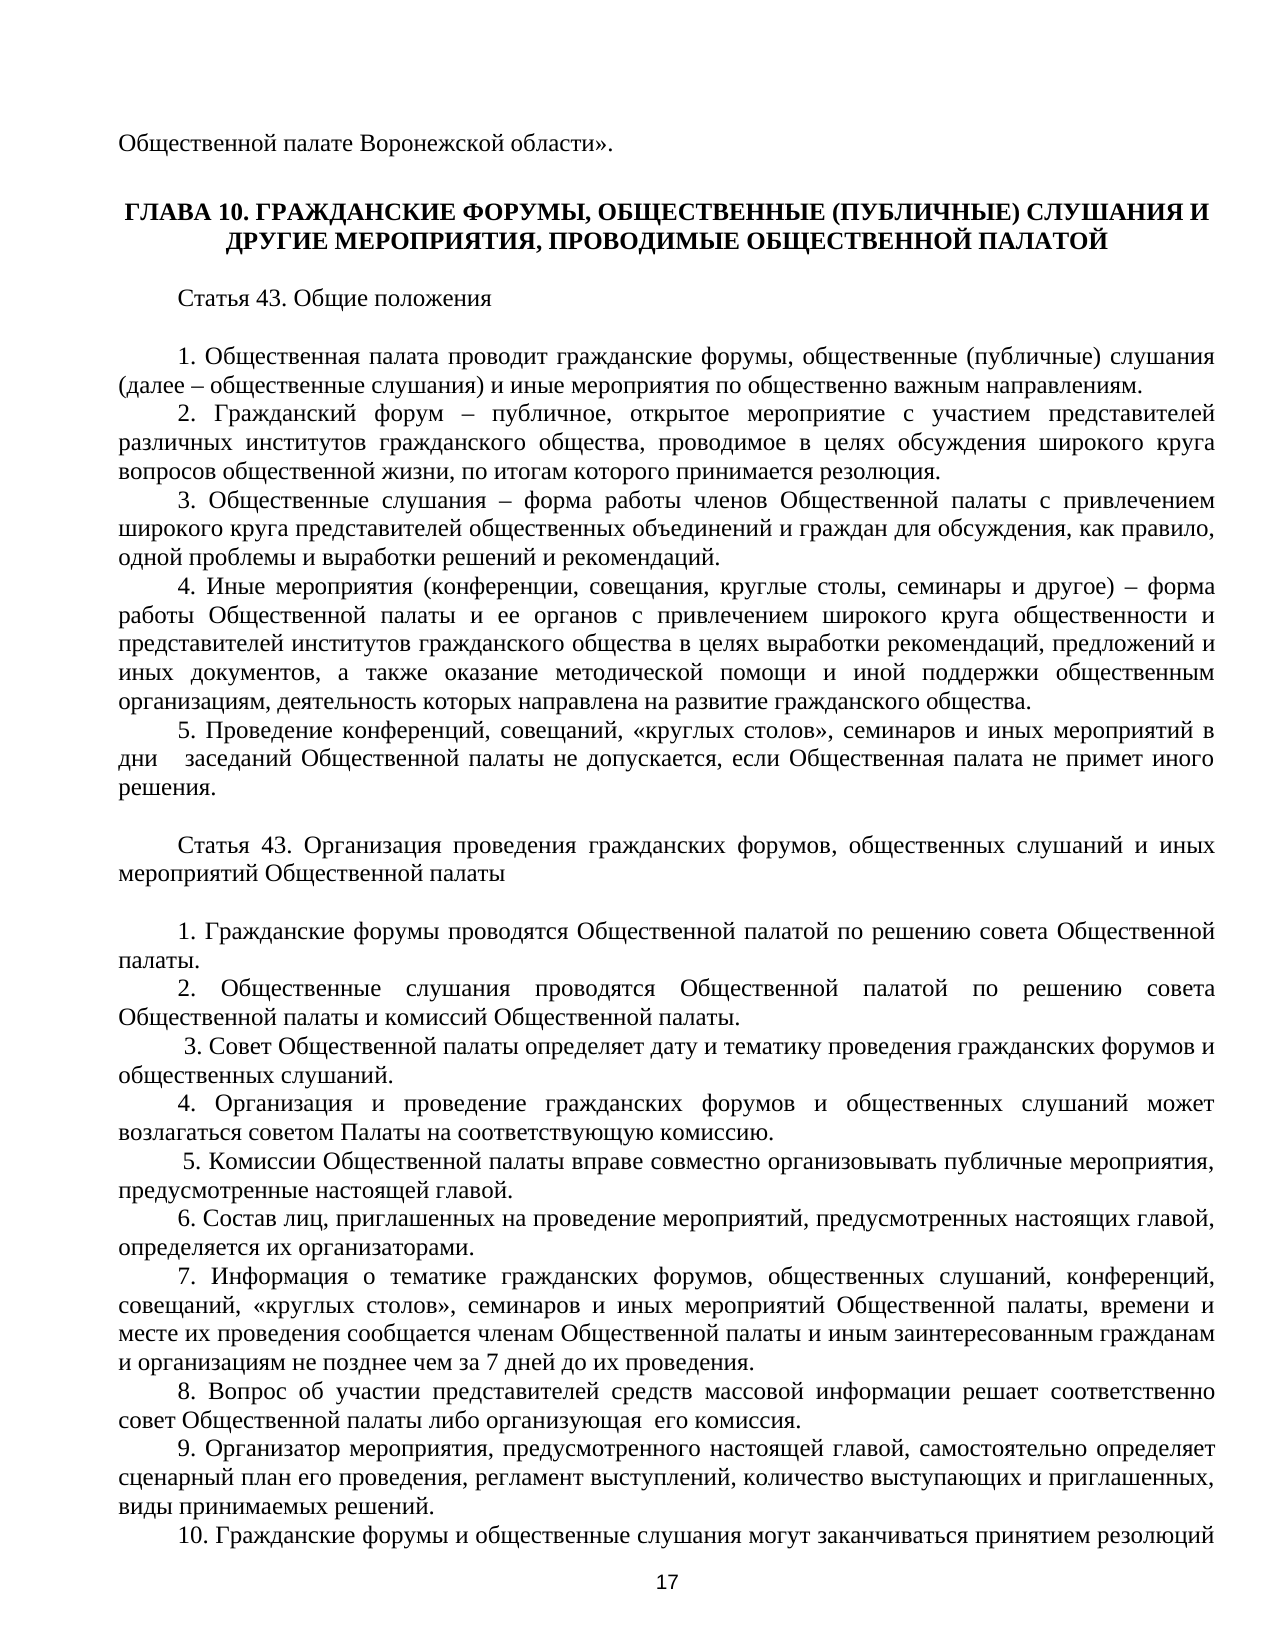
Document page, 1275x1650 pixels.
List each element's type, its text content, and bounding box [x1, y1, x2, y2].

text 3. Совет Общественной палаты определяет дату и тематику проведения гражданских форумов и общественных слушаний. [118, 1031, 1216, 1088]
text 5. Проведение конференций, совещаний, «круглых столов», семинаров и иных мероприятий в дни заседаний Общественной палаты не допускается, если Общественная палата не примет иного решения. [118, 715, 1216, 801]
text 7. Информация о тематике гражданских форумов, общественных слушаний, конференций, совещаний, «круглых столов», семинаров и иных мероприятий Общественной палаты, времени и месте их проведения сообщается членам Общественной палаты и иным заинтересованным гражданам и организациям не позднее чем за 7 дней до их проведения. [118, 1261, 1216, 1376]
text Статья 43. Общие положения [118, 283, 1216, 312]
text 4. Иные мероприятия (конференции, совещания, круглые столы, семинары и другое) – форма работы Общественной палаты и ее органов с привлечением широкого круга общественности и представителей институтов гражданского общества в целях выработки рекомендаций, предложений и иных документов, а также оказание методической помощи и иной поддержки общественным организациям, деятельность которых направлена на развитие гражданского общества. [118, 571, 1216, 715]
text 1. Общественная палата проводит гражданские форумы, общественные (публичные) слушания (далее – общественные слушания) и иные мероприятия по общественно важным направлениям. [118, 341, 1216, 398]
text 3. Общественные слушания – форма работы членов Общественной палаты с привлечением широкого круга представителей общественных объединений и граждан для обсуждения, как правило, одной проблемы и выработки решений и рекомендаций. [118, 485, 1216, 571]
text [118, 1520, 1216, 1548]
text 5. Комиссии Общественной палаты вправе совместно организовывать публичные мероприятия, предусмотренные настоящей главой. [118, 1146, 1216, 1203]
text 2. Общественные слушания проводятся Общественной палатой по решению совета Общественной палаты и комиссий Общественной палаты. [118, 973, 1216, 1031]
text 6. Состав лиц, приглашенных на проведение мероприятий, предусмотренных настоящих главой, определяется их организаторами. [118, 1203, 1216, 1261]
text Статья 43. Организация проведения гражданских форумов, общественных слушаний и иных мероприятий Общественной палаты [118, 830, 1216, 887]
text 8. Вопрос об участии представителей средств массовой информации решает соответственно совет Общественной палаты либо организующая его комиссия. [118, 1376, 1216, 1433]
text 1. Гражданские форумы проводятся Общественной палатой по решению совета Общественной палаты. [118, 916, 1216, 973]
text 4. Организация и проведение гражданских форумов и общественных слушаний может возлагаться советом Палаты на соответствующую комиссию. [118, 1088, 1216, 1146]
text 9. Организатор мероприятия, предусмотренного настоящей главой, самостоятельно определяет сценарный план его проведения, регламент выступлений, количество выступающих и приглашенных, виды принимаемых решений. [118, 1433, 1216, 1520]
text 2. Гражданский форум – публичное, открытое мероприятие с участием представителей различных институтов гражданского общества, проводимое в целях обсуждения широкого круга вопросов общественной жизни, по итогам которого принимается резолюция. [118, 398, 1216, 485]
subtitle ГЛАВА 10. ГРАЖДАНСКИЕ ФОРУМЫ, ОБЩЕСТВЕННЫЕ (ПУБЛИЧНЫЕ) СЛУШАНИЯ И ДРУГИЕ МЕРОПРИЯТИЯ, ПРОВОДИМЫЕ ОБЩЕСТВЕННОЙ ПАЛАТОЙ [118, 197, 1216, 255]
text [118, 128, 1216, 156]
